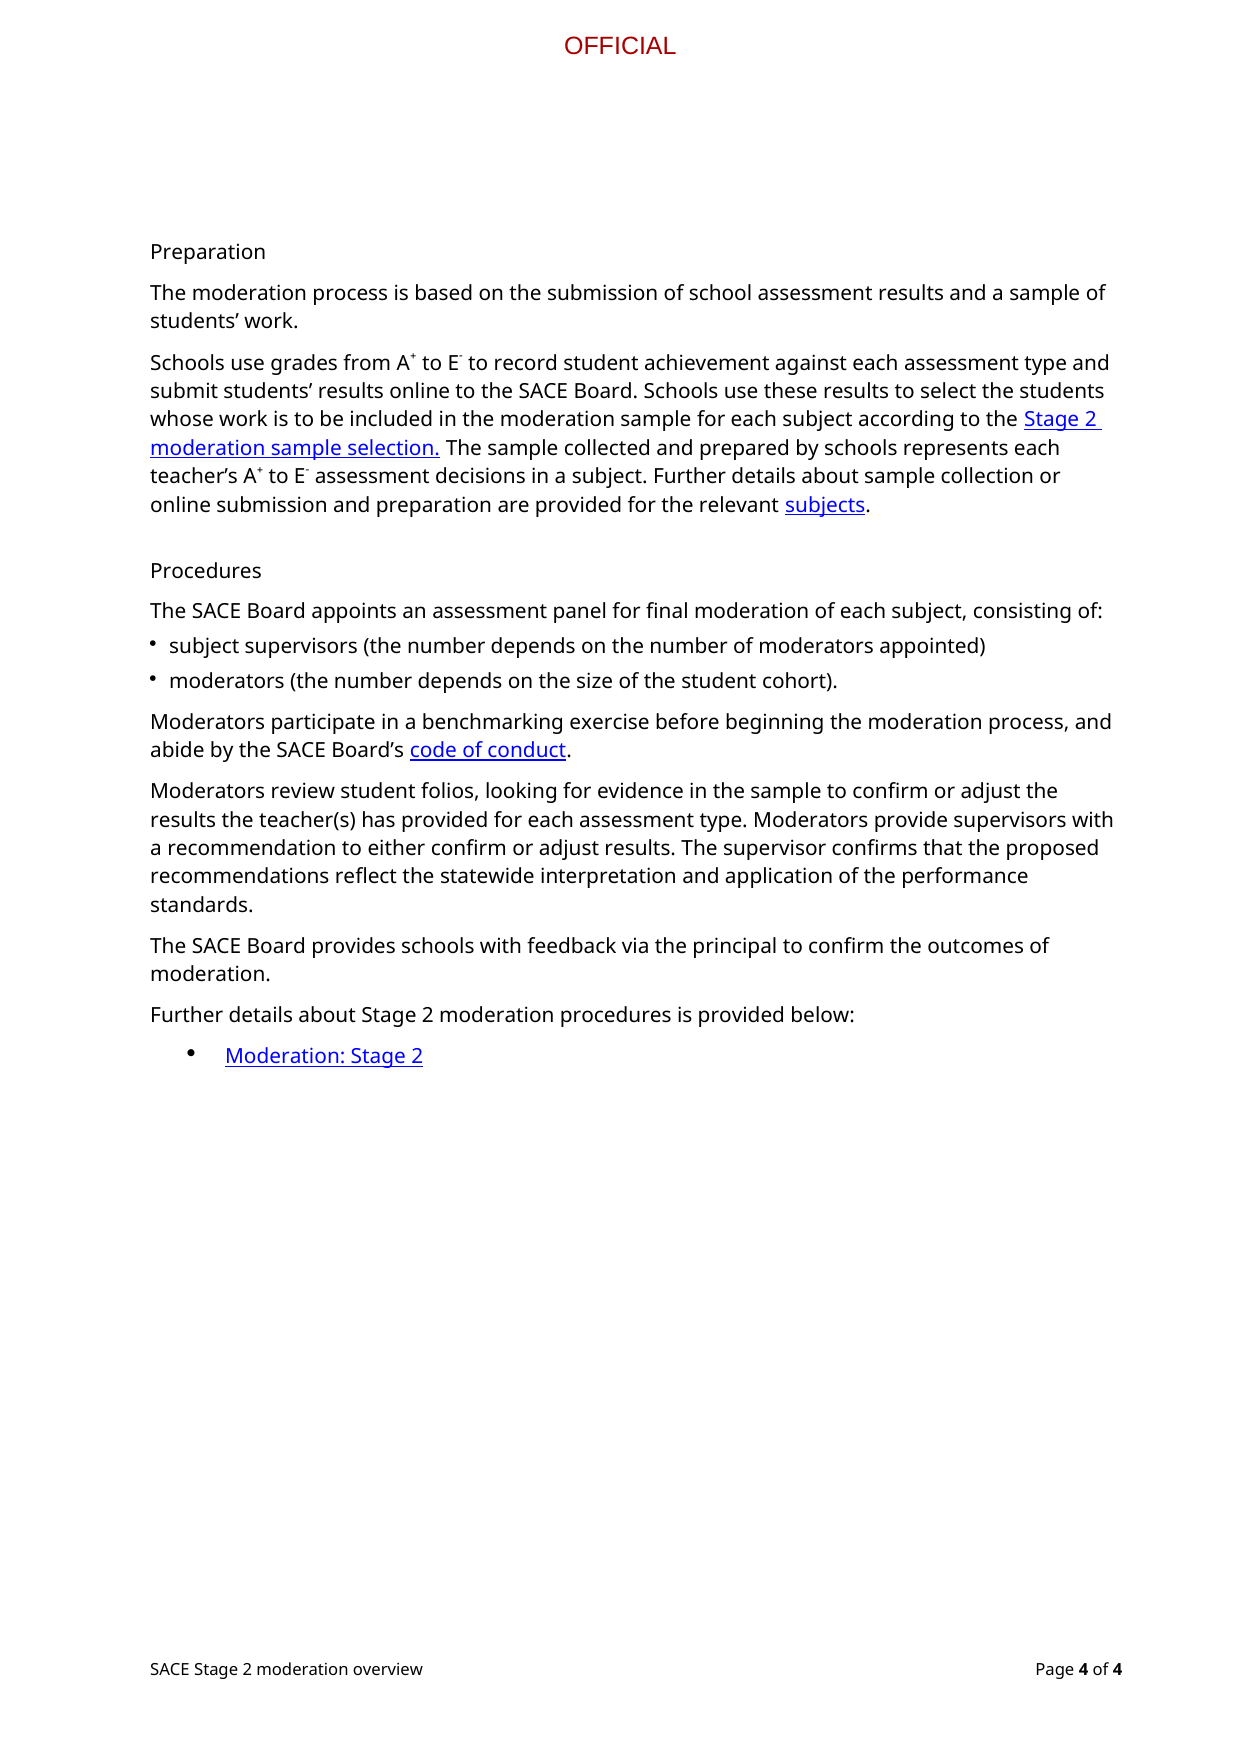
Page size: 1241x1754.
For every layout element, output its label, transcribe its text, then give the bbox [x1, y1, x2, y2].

text The moderation process is based on the submission of school assessment results and a sample of students’ work. [150, 278, 1122, 335]
text The SACE Board provides schools with feedback via the principal to confirm the outcomes of moderation. [150, 931, 1122, 988]
text Preparation [150, 237, 1122, 266]
text Schools use grades from A to E to record student achievement against each assessment type and submit students’ results online to the SACE Board. Schools use these results to select the students whose work is to be included in the moderation sample for each subject according to the Stage 2 moderation sample selection. The sample collected and prepared by schools represents each teacher’s A to E assessment decisions in a subject. Further details about sample collection or online submission and preparation are provided for the relevant subjects. [150, 348, 1122, 518]
text moderators (the number depends on the size of the student cohort). [150, 666, 1122, 694]
text subject supervisors (the number depends on the number of moderators appointed) [150, 631, 1122, 660]
text Moderators review student folios, looking for evidence in the sample to confirm or adjust the results the teacher(s) has provided for each assessment type. Moderators provide supervisors with a recommendation to either confirm or adjust results. The supervisor confirms that the proposed recommendations reflect the statewide interpretation and application of the performance standards. [150, 776, 1122, 918]
text Moderators participate in a benchmarking exercise before beginning the moderation process, and abide by the SACE Board’s code of conduct. [150, 707, 1122, 764]
list Moderation: Stage 2 [187, 1041, 1122, 1070]
text Procedures [150, 556, 1122, 584]
text The SACE Board appoints an assessment panel for final moderation of each subject, consisting of: [150, 597, 1122, 625]
text Further details about Stage 2 moderation procedures is provided below: [150, 1000, 1122, 1029]
